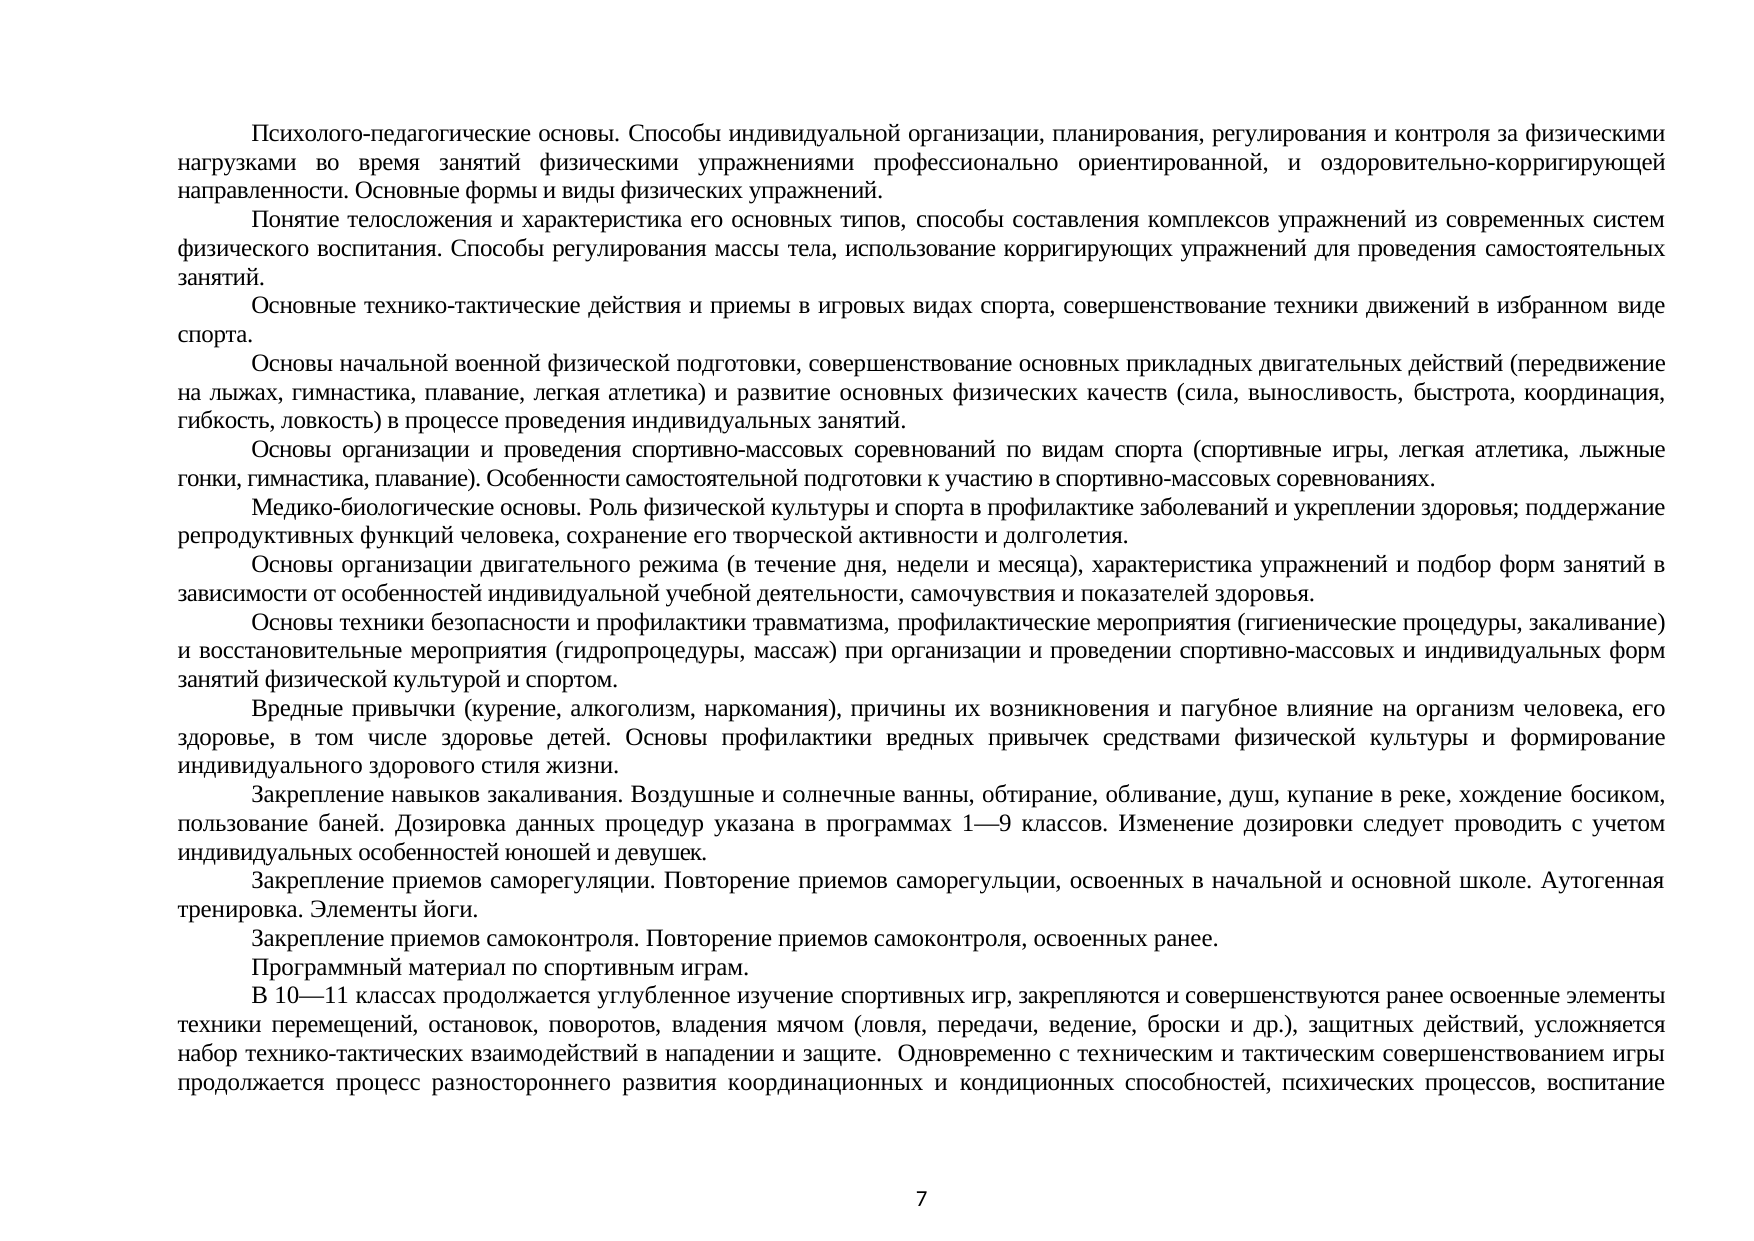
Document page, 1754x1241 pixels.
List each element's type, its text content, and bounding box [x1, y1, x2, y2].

text Основные технико-тактические действия и приемы в игровых видах спорта, совершенствование техники движений в избранном виде спорта. [177, 291, 1665, 348]
text Закрепление приемов самоконтроля. Повторение приемов самоконтроля, освоенных ранее. [177, 923, 1665, 952]
text Основы техники безопасности и профилактики травматизма, профилактические мероприятия (гигиенические процедуры, закаливание) и восстановительные мероприятия (гидропроцедуры, массаж) при организации и проведении спортивно-массовых и индивидуальных форм занятий физической культурой и спортом. [177, 607, 1665, 693]
text Понятие телосложения и характеристика его основных типов, способы составления комплексов упражнений из современных систем физического воспитания. Способы регулирования массы тела, использование корригирующих упражнений для проведения самостоятельных занятий. [177, 204, 1665, 291]
text Основы организации и проведения спортивно-массовых соревнований по видам спорта (спортивные игры, легкая атлетика, лыжные гонки, гимнастика, плавание). Особенности самостоятельной подготовки к участию в спортивно-массовых соревнованиях. [177, 434, 1665, 492]
text Закрепление навыков закаливания. Воздушные и солнечные ванны, обтирание, обливание, душ, купание в реке, хождение босиком, пользование баней. Дозировка данных процедур указана в программах 1—9 классов. Изменение дозировки следует проводить с учетом индивидуальных особенностей юношей и девушек. [177, 779, 1665, 866]
text Закрепление приемов саморегуляции. Повторение приемов саморегульции, освоенных в начальной и основной школе. Аутогенная тренировка. Элементы йоги. [177, 866, 1665, 923]
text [177, 981, 1665, 1096]
text Программный материал по спортивным играм. [177, 952, 1665, 981]
text Психолого-педагогические основы. Способы индивидуальной организации, планирования, регулирования и контроля за физическими нагрузками во время занятий физическими упражнениями профессионально ориентированной, и оздоровительно-корригирующей направленности. Основные формы и виды физических упражнений. [177, 118, 1665, 204]
text Медико-биологические основы. Роль физической культуры и спорта в профилактике заболеваний и укреплении здоровья; поддержание репродуктивных функций человека, сохранение его творческой активности и долголетия. [177, 492, 1665, 549]
text Вредные привычки (курение, алкоголизм, наркомания), причины их возникновения и пагубное влияние на организм человека, его здоровье, в том числе здоровье детей. Основы профилактики вредных привычек средствами физической культуры и формирование индивидуального здорового стиля жизни. [177, 693, 1665, 779]
text Основы организации двигательного режима (в течение дня, недели и месяца), характеристика упражнений и подбор форм занятий в зависимости от особенностей индивидуальной учебной деятельности, самочувствия и показателей здоровья. [177, 549, 1665, 607]
text Основы начальной военной физической подготовки, совершенствование основных прикладных двигательных действий (передвижение на лыжах, гимнастика, плавание, легкая атлетика) и развитие основных физических качеств (сила, выносливость, быстрота, координация, гибкость, ловкость) в процессе проведения индивидуальных занятий. [177, 348, 1665, 434]
